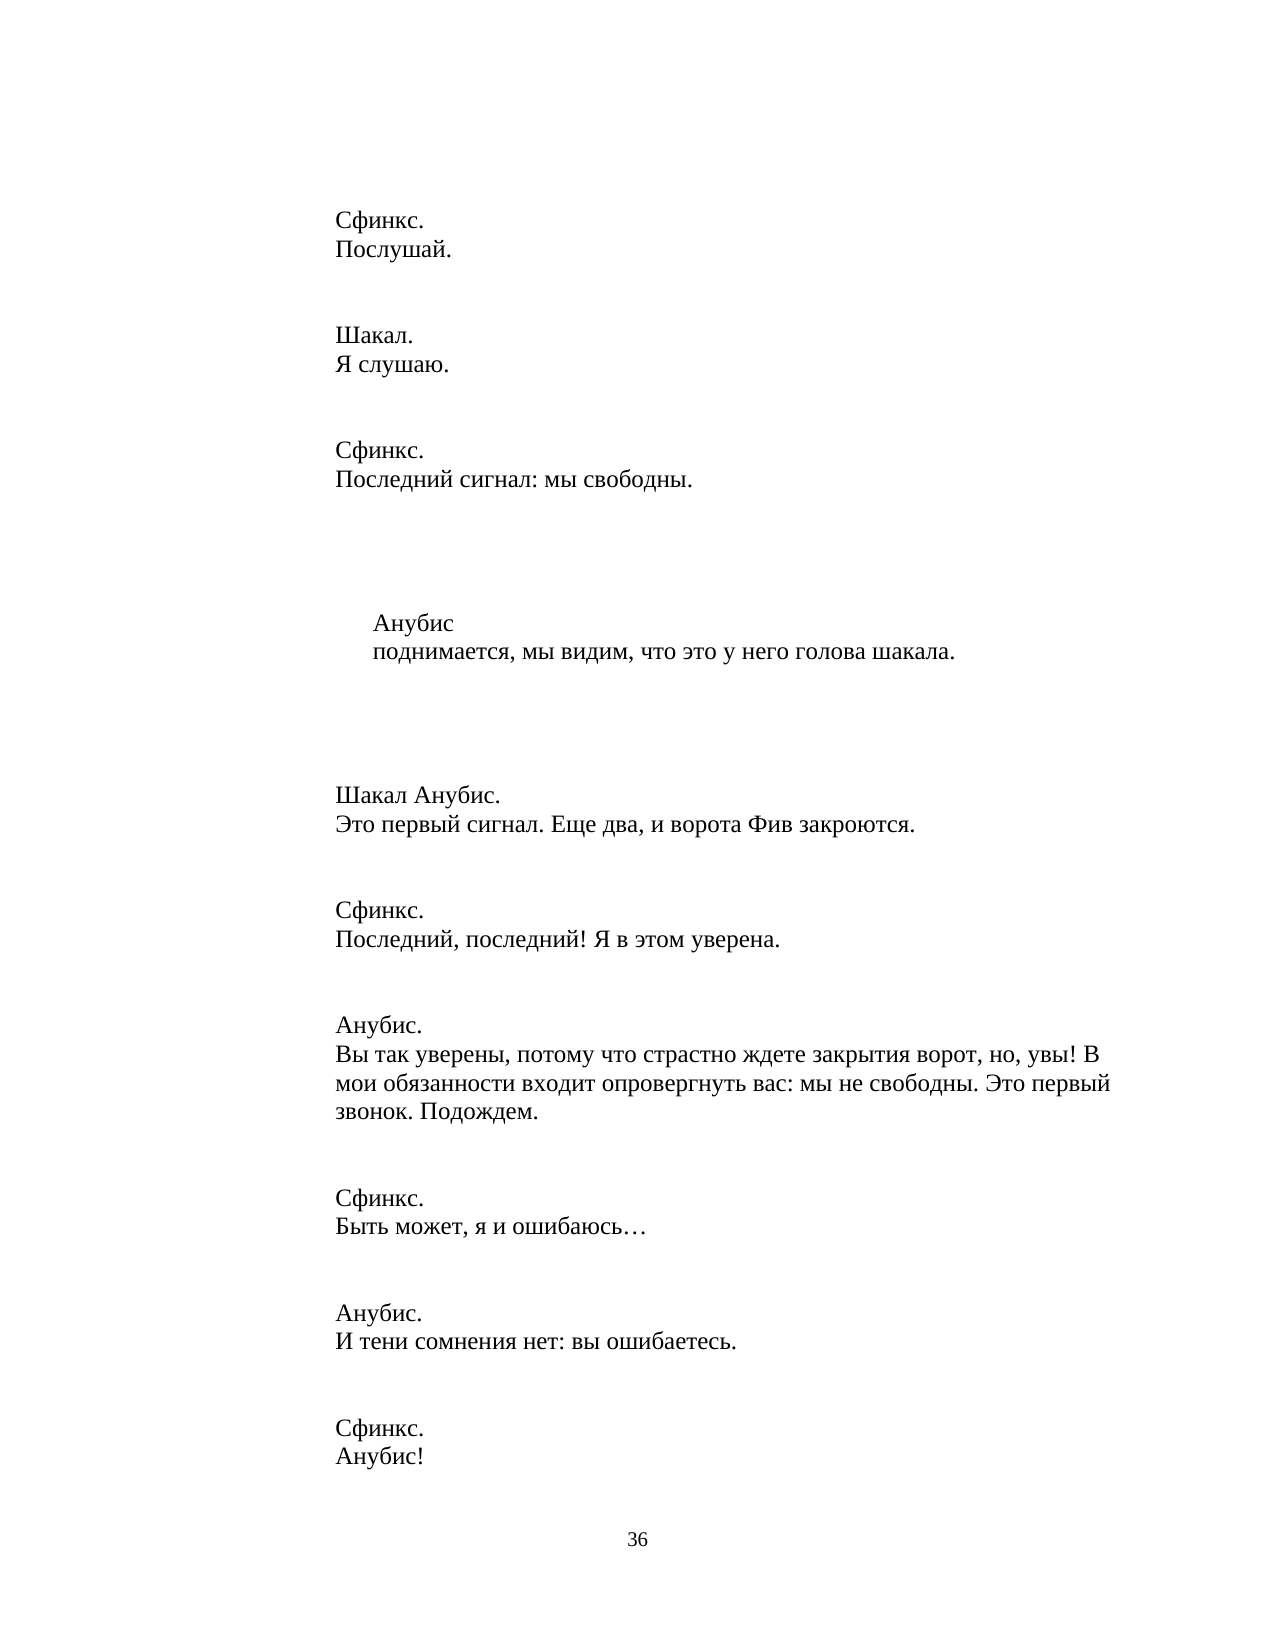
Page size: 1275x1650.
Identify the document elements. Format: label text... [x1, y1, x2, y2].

text Сфинкс. [335, 1413, 1127, 1441]
text Сфинкс. [335, 435, 1127, 464]
text Последний сигнал: мы свободны. [335, 464, 1127, 493]
text Сфинкс. [335, 1183, 1127, 1211]
text Это первый сигнал. Еще два, и ворота Фив закроются. [335, 809, 1127, 838]
text Анубис! [335, 1441, 1127, 1470]
text Анубис. [335, 1010, 1127, 1039]
text Последний, последний! Я в этом уверена. [335, 924, 1127, 953]
text поднимается, мы видим, что это у него голова шакала. [373, 636, 1127, 665]
text И тени сомнения нет: вы ошибаетесь. [335, 1326, 1127, 1355]
text Анубис [373, 608, 1127, 636]
text Я слушаю. [335, 349, 1127, 378]
text Шакал. [335, 320, 1127, 349]
text Послушай. [335, 234, 1127, 263]
text Анубис. [335, 1298, 1127, 1326]
text Вы так уверены, потому что страстно ждете закрытия ворот, но, увы! В мои обязанности входит опровергнуть вас: мы не свободны. Это первый звонок. Подождем. [335, 1039, 1127, 1125]
text Сфинкс. [335, 895, 1127, 924]
text Шакал Анубис. [335, 780, 1127, 809]
text Быть может, я и ошибаюсь… [335, 1211, 1127, 1240]
text Сфинкс. [335, 205, 1127, 234]
